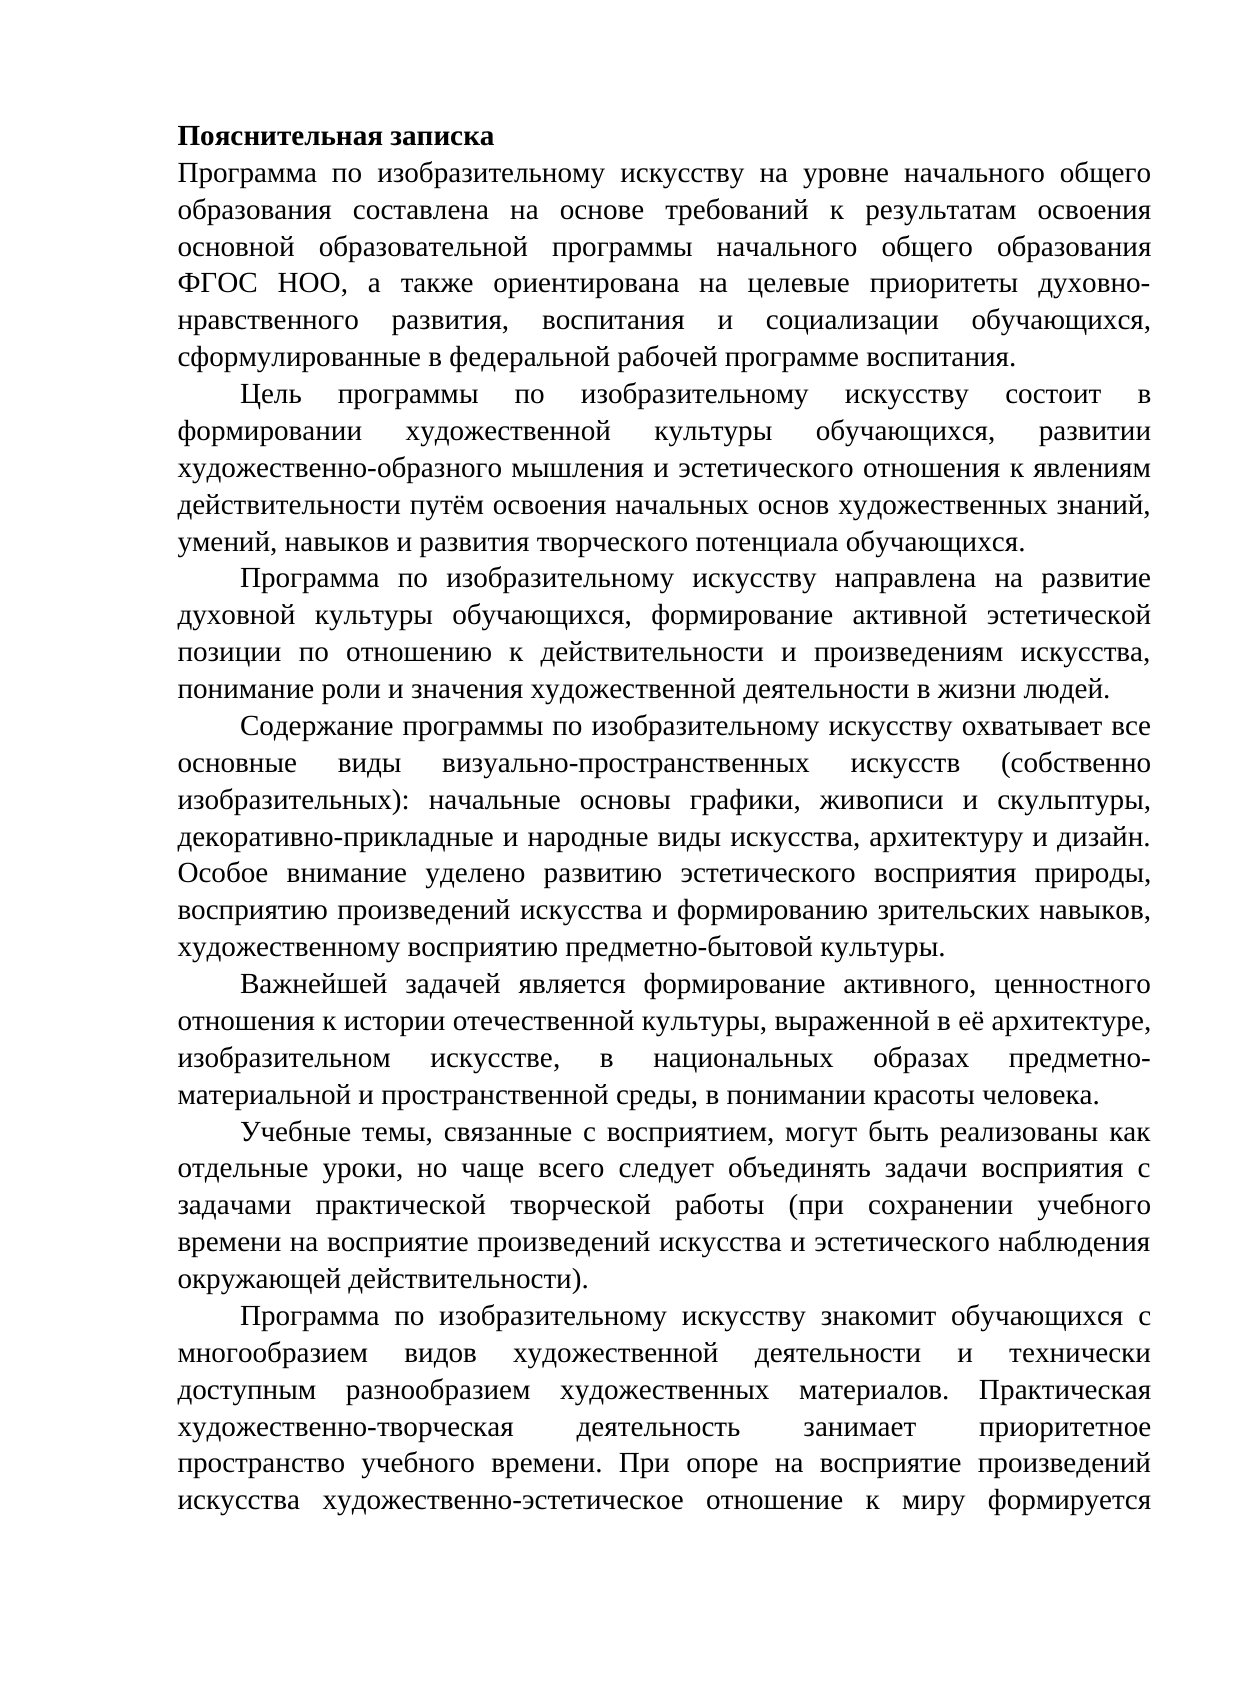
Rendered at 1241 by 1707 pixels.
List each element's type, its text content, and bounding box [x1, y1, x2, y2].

text Пояснительная записка [177, 118, 1152, 152]
text Программа по изобразительному искусству направлена на развитие духовной культуры обучающихся, формирование активной эстетической позиции по отношению к действительности и произведениям искусства, понимание роли и значения художественной деятельности в жизни людей. [177, 561, 1152, 705]
text Важнейшей задачей является формирование активного, ценностного отношения к истории отечественной культуры, выраженной в её архитектуре, изобразительном искусстве, в национальных образах предметно-материальной и пространственной среды, в понимании красоты человека. [177, 966, 1152, 1110]
text Программа по изобразительному искусству на уровне начального общего образования составлена на основе требований к результатам освоения основной образовательной программы начального общего образования ФГОС НОО, а также ориентирована на целевые приоритеты духовно-нравственного развития, воспитания и социализации обучающихся, сформулированные в федеральной рабочей программе воспитания. [177, 155, 1152, 373]
text Цель программы по изобразительному искусству состоит в формировании художественной культуры обучающихся, развитии художественно-образного мышления и эстетического отношения к явлениям действительности путём освоения начальных основ художественных знаний, умений, навыков и развития творческого потенциала обучающихся. [177, 376, 1152, 557]
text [177, 1298, 1152, 1516]
text Учебные темы, связанные с восприятием, могут быть реализованы как отдельные уроки, но чаще всего следует объединять задачи восприятия с задачами практической творческой работы (при сохранении учебного времени на восприятие произведений искусства и эстетического наблюдения окружающей действительности). [177, 1114, 1152, 1295]
text Содержание программы по изобразительному искусству охватывает все основные виды визуально-пространственных искусств (собственно изобразительных): начальные основы графики, живописи и скульптуры, декоративно-прикладные и народные виды искусства, архитектуру и дизайн. Особое внимание уделено развитию эстетического восприятия природы, восприятию произведений искусства и формированию зрительских навыков, художественному восприятию предметно-бытовой культуры. [177, 708, 1152, 963]
